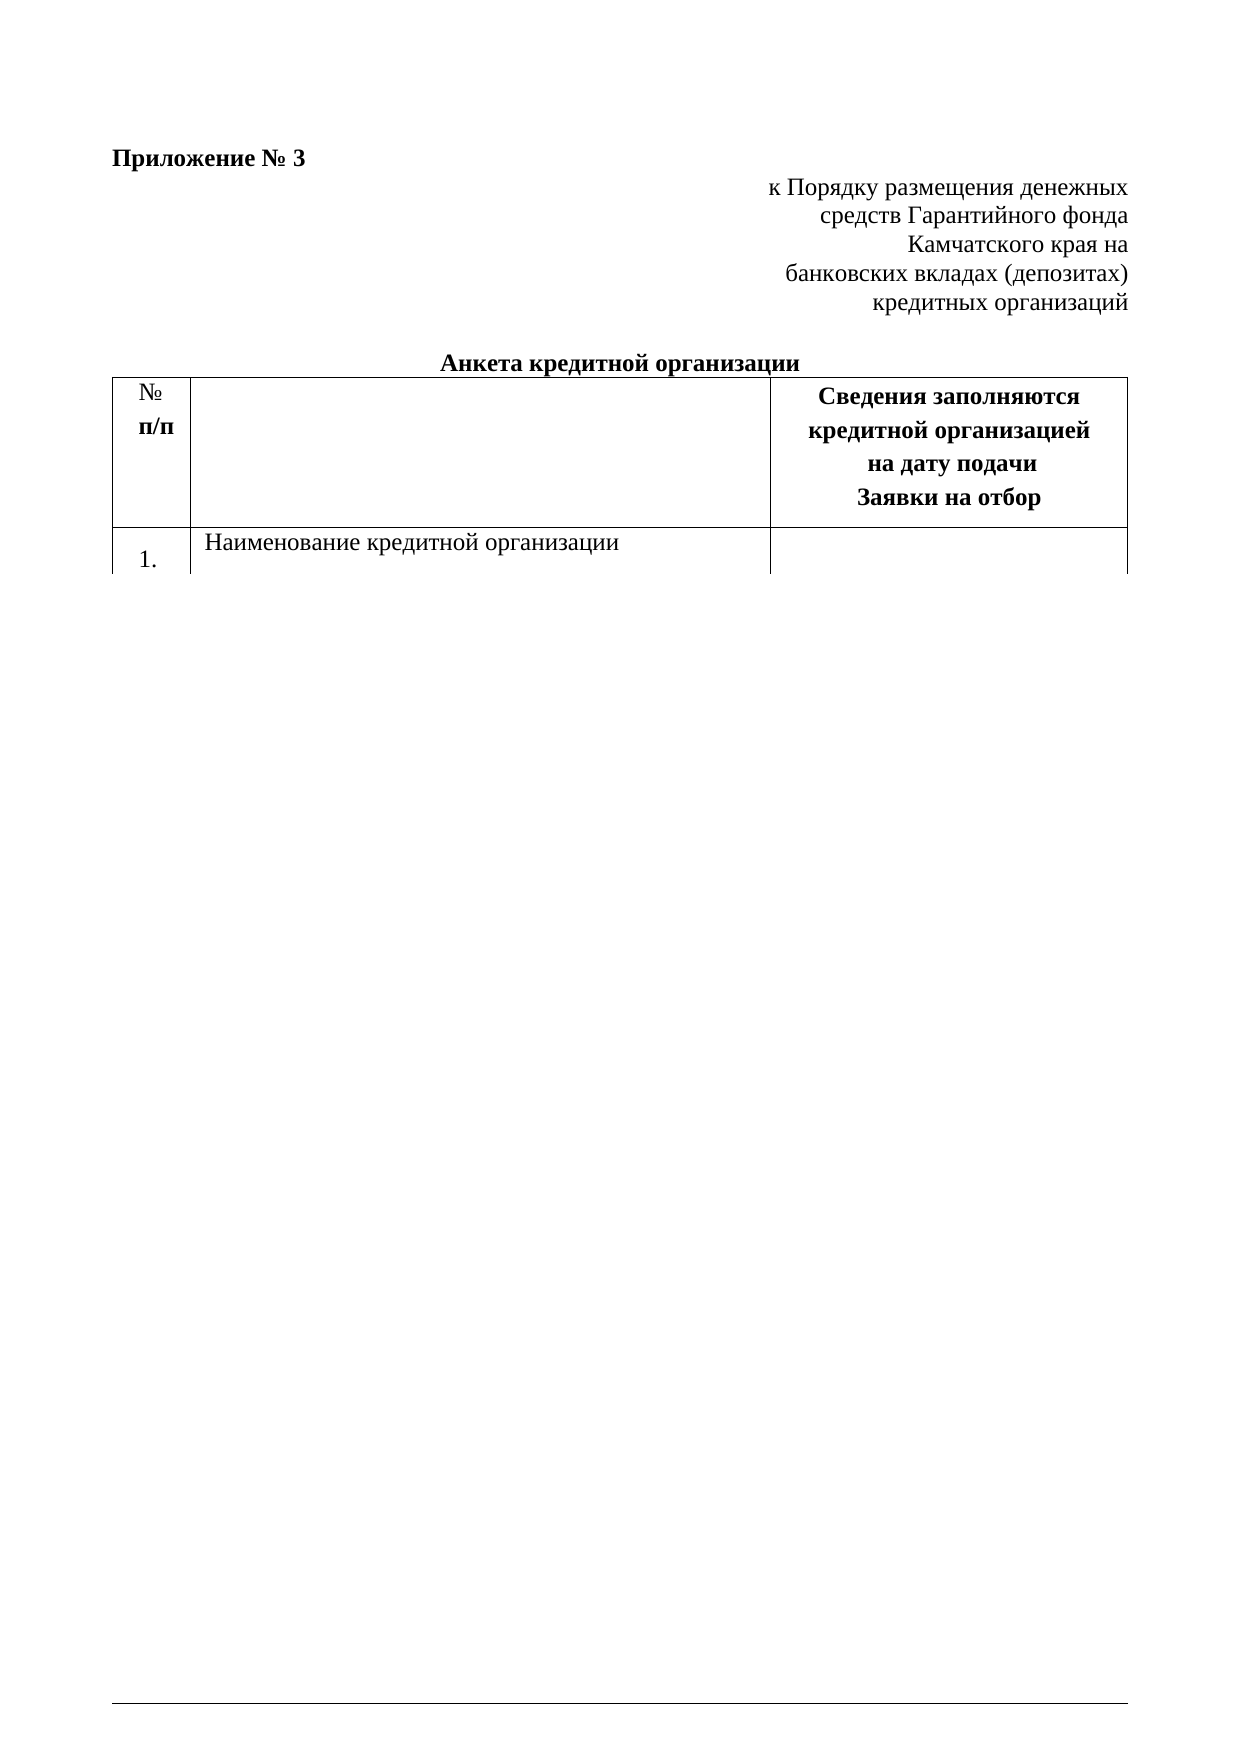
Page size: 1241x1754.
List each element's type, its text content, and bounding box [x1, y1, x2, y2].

text Анкета кредитной организации [112, 349, 1128, 377]
table_cell [771, 528, 1127, 574]
table_cell 1. [113, 528, 190, 574]
text к Порядку размещения денежных средств Гарантийного фонда [112, 172, 1128, 229]
table_header [191, 378, 770, 527]
table_cell Наименование кредитной организации [191, 528, 770, 574]
table_header Сведения заполняются кредитной организацией на дату подачи Заявки на отбор [771, 378, 1127, 527]
table_header № п/п [113, 378, 190, 527]
text Приложение № 3 [112, 111, 1128, 172]
text Камчатского края на банковских вкладах (депозитах) кредитных организаций [112, 229, 1128, 316]
